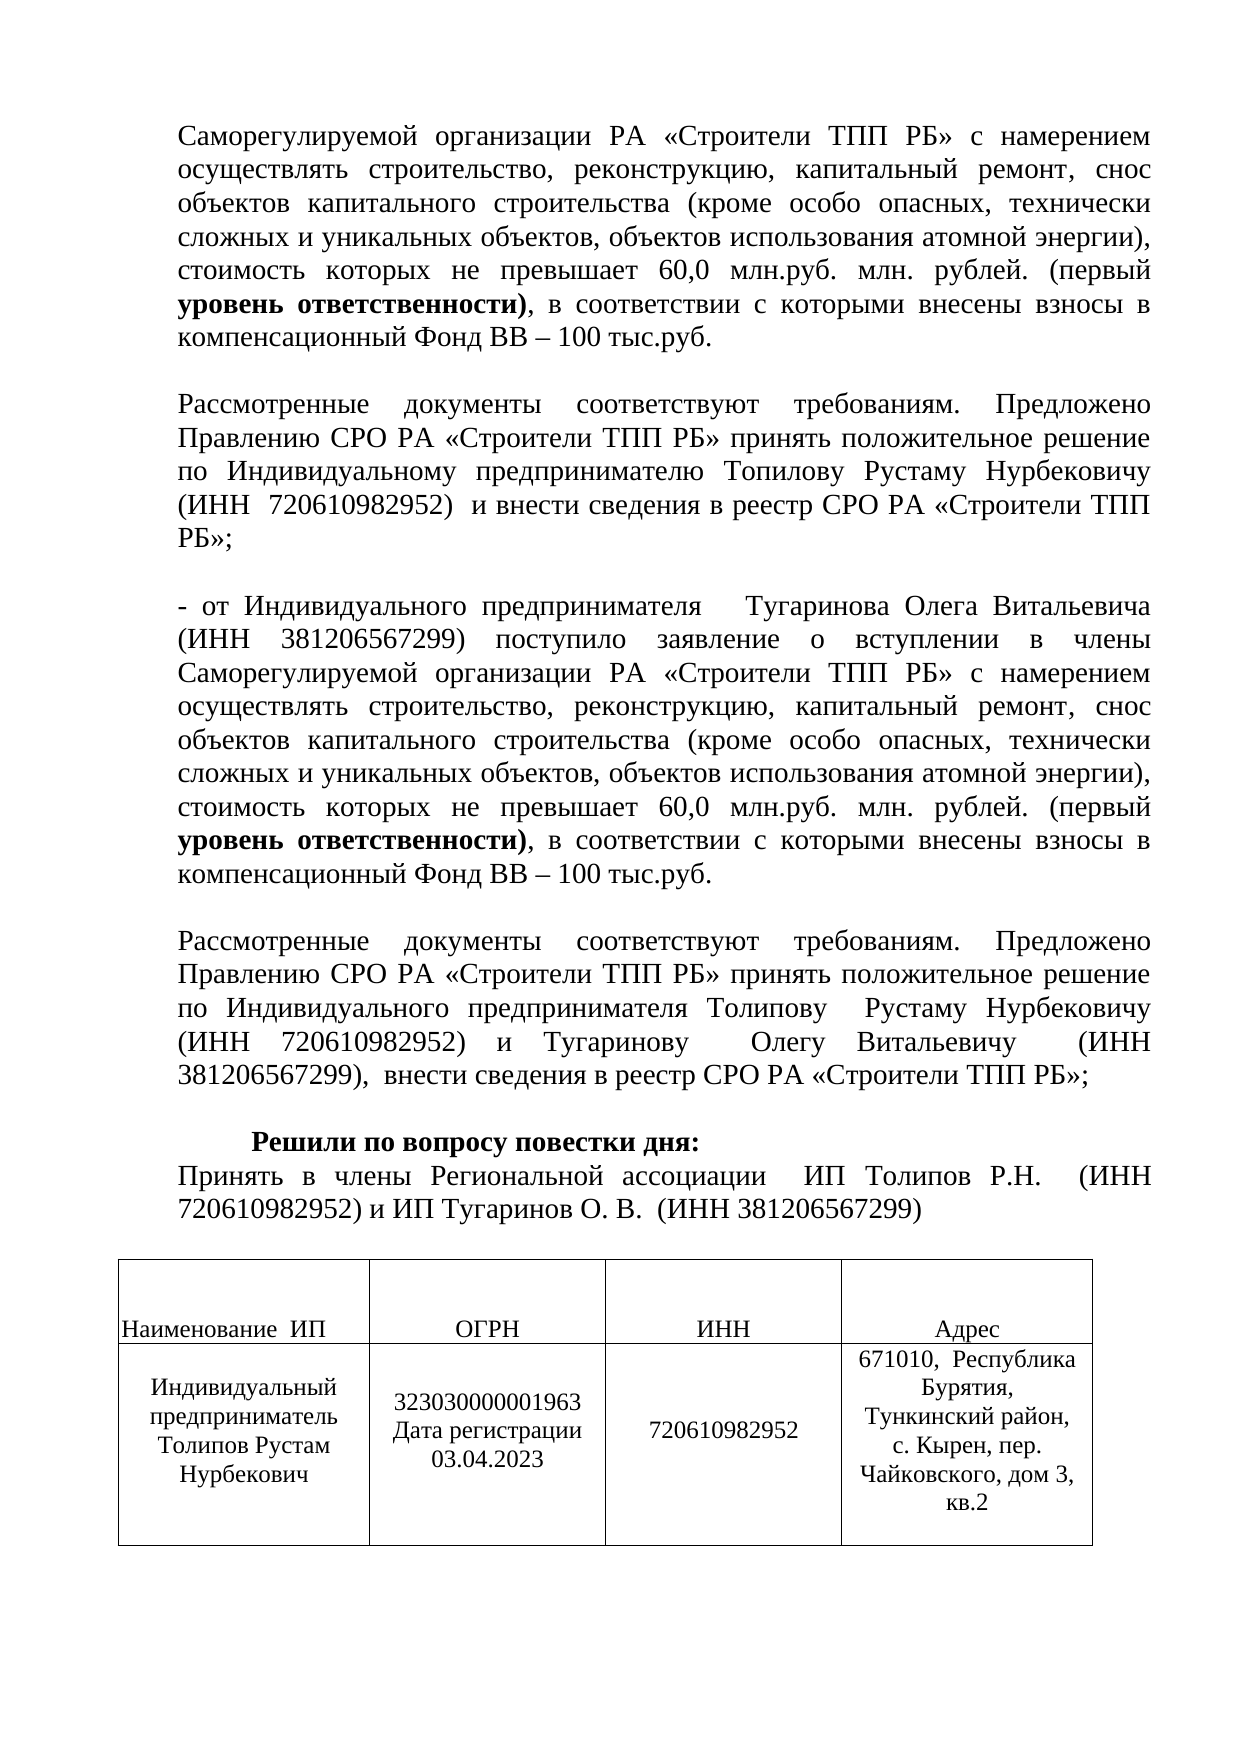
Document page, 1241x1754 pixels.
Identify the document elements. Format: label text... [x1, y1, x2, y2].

table_cell 671010, Республика Бурятия, Тункинский район, с. Кырен, пер. Чайковского, дом 3, кв.2 [842, 1344, 1092, 1545]
table_header ОГРН [370, 1260, 605, 1343]
table_header ИНН [606, 1260, 841, 1343]
text - от Индивидуального предпринимателя Тугаринова Олега Витальевича (ИНН 381206567299) поступило заявление о вступлении в члены Саморегулируемой организации РА «Строители ТПП РБ» с намерением осуществлять строительство, реконструкцию, капитальный ремонт, снос объектов капитального строительства (кроме особо опасных, технически сложных и уникальных объектов, объектов использования атомной энергии), стоимость которых не превышает 60,0 млн.руб. млн. рублей. (первый уровень ответственности), в соответствии с которыми внесены взносы в компенсационный Фонд ВВ – 100 тыс.руб. [177, 588, 1152, 889]
text Рассмотренные документы соответствуют требованиям. Предложено Правлению СРО РА «Строители ТПП РБ» принять положительное решение по Индивидуальному предпринимателю Топилову Рустаму Нурбековичу (ИНН 720610982952) и внести сведения в реестр СРО РА «Строители ТПП РБ»; [177, 386, 1152, 554]
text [177, 118, 1152, 353]
text Принять в члены Региональной ассоциации ИП Толипов Р.Н. (ИНН 720610982952) и ИП Тугаринов О. В. (ИНН 381206567299) [177, 1158, 1152, 1225]
table_cell 720610982952 [606, 1344, 841, 1545]
text Рассмотренные документы соответствуют требованиям. Предложено Правлению СРО РА «Строители ТПП РБ» принять положительное решение по Индивидуального предпринимателя Толипову Рустаму Нурбековичу (ИНН 720610982952) и Тугаринову Олегу Витальевичу (ИНН 381206567299), внести сведения в реестр СРО РА «Строители ТПП РБ»; [177, 923, 1152, 1091]
table_header Наименование ИП [119, 1260, 369, 1343]
table_cell Индивидуальный предприниматель Толипов Рустам Нурбекович [119, 1344, 369, 1545]
table_cell 323030000001963 Дата регистрации 03.04.2023 [370, 1344, 605, 1545]
text Решили по вопросу повестки дня: [177, 1124, 1152, 1158]
table_header Адрес [842, 1260, 1092, 1343]
